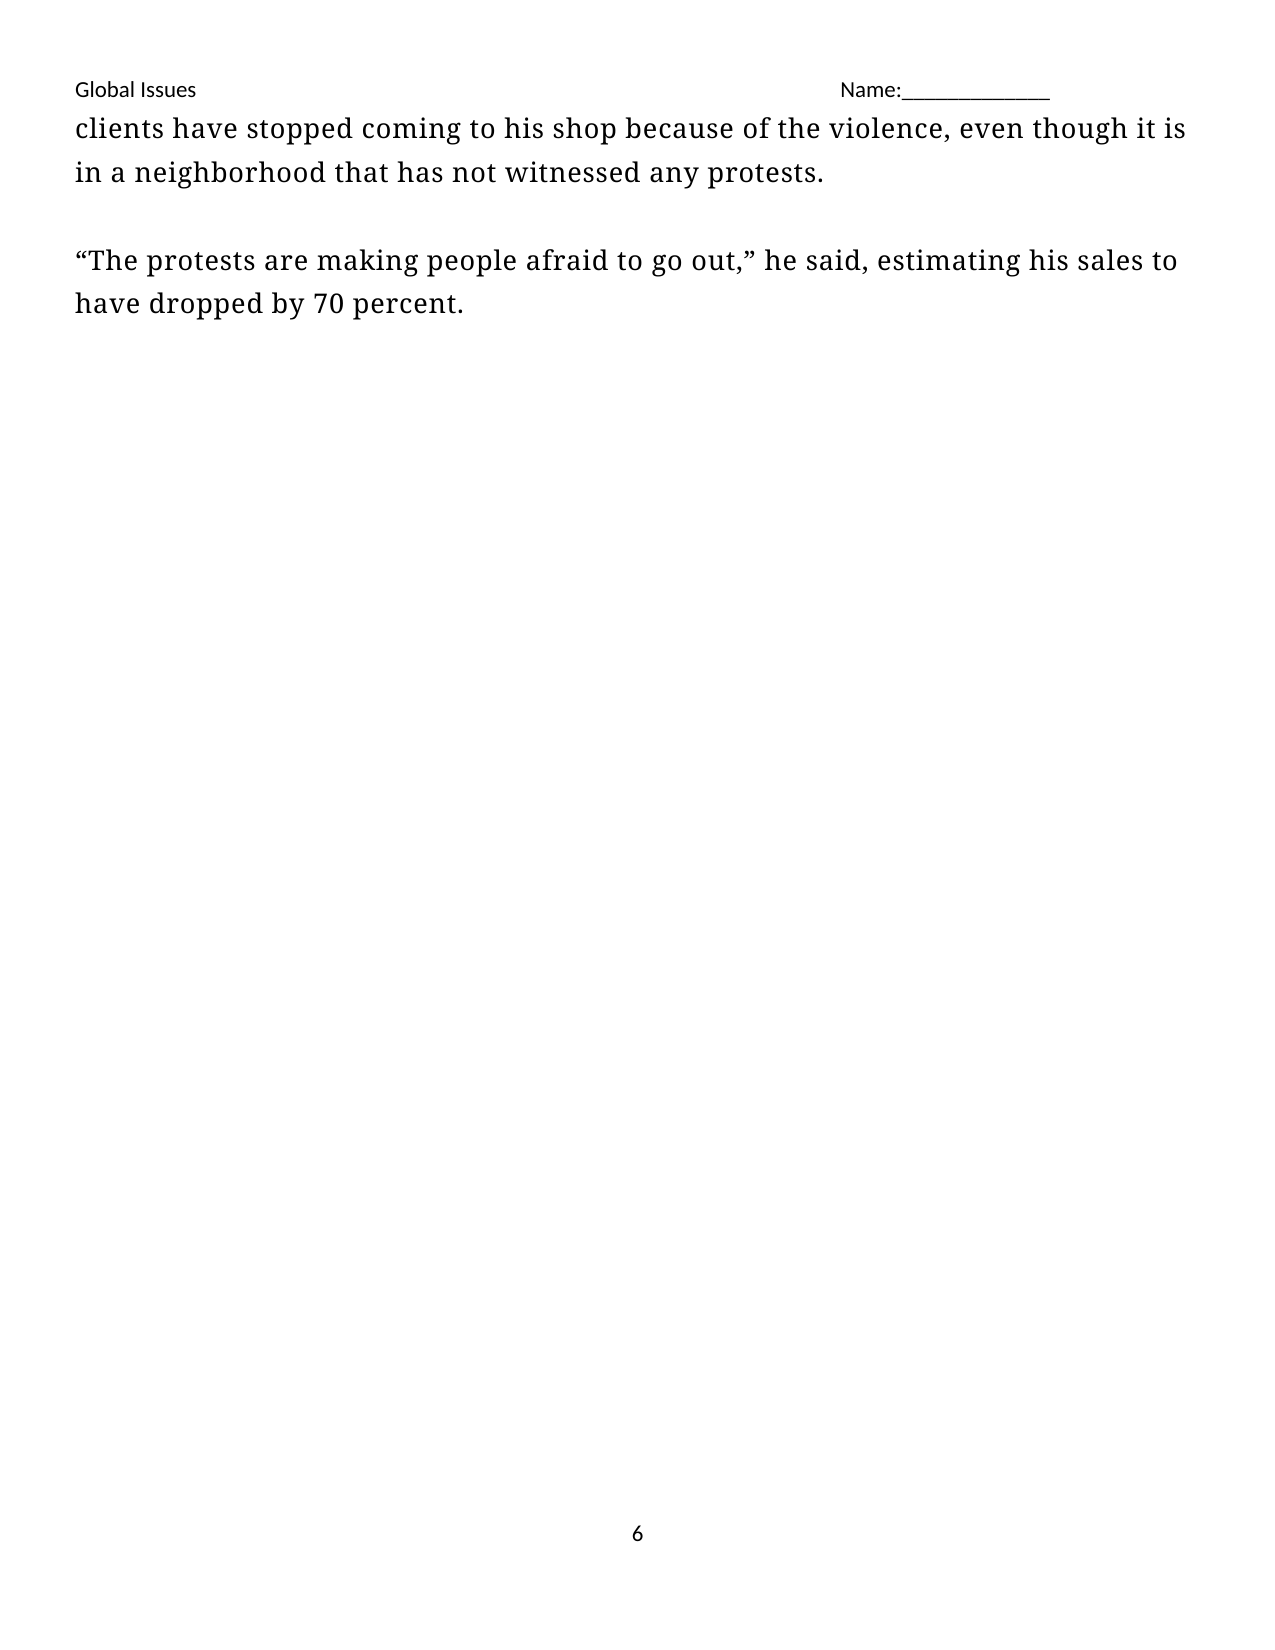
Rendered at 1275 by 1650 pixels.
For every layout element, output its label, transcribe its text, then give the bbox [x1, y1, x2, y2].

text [75, 103, 1200, 191]
text “The protests are making people afraid to go out,” he said, estimating his sales to have dropped by 70 percent. [75, 234, 1200, 322]
